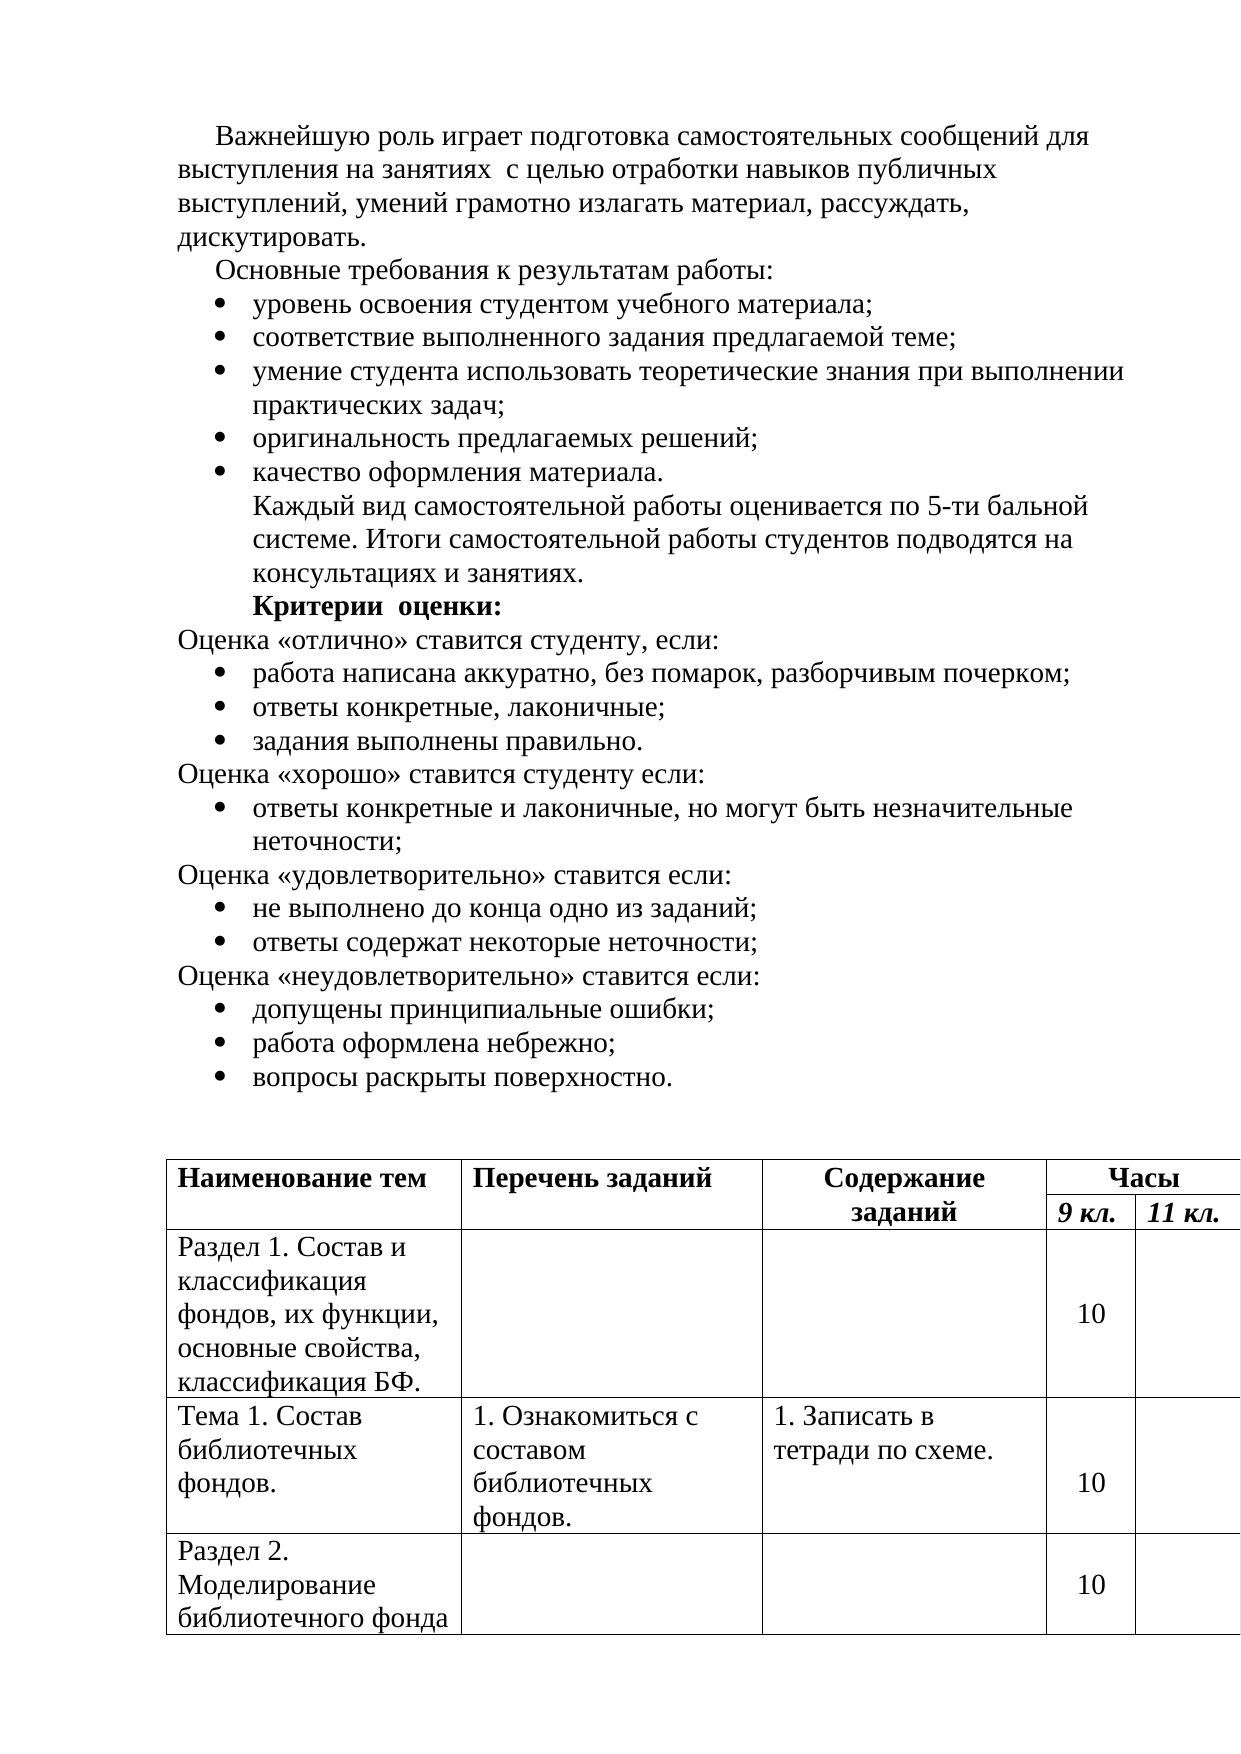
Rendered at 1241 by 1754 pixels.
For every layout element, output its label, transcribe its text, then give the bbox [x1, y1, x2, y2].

text Важнейшую роль играет подготовка самостоятельных сообщений для выступления на занятиях с целью отработки навыков публичных выступлений, умений грамотно излагать материал, рассуждать, дискутировать. [177, 118, 1152, 252]
text Основные требования к результатам работы: [177, 252, 1152, 286]
table_cell 10 [1047, 1230, 1135, 1397]
table_cell [1136, 1230, 1240, 1397]
table_cell 10 [1047, 1534, 1135, 1634]
list задания выполнены правильно. [215, 723, 1152, 756]
list умение студента использовать теоретические знания при выполнении практических задач; [215, 353, 1152, 420]
table_cell [1136, 1398, 1240, 1532]
table_cell Раздел 1. Состав и классификация фондов, их функции, основные свойства, классификация БФ. [167, 1230, 461, 1397]
text Оценка «неудовлетворительно» ставится если: [177, 958, 1152, 991]
table_cell [1136, 1534, 1240, 1634]
list работа написана аккуратно, без помарок, разборчивым почерком; [215, 655, 1152, 689]
table_cell [462, 1534, 762, 1634]
list оригинальность предлагаемых решений; [215, 420, 1152, 454]
table_cell [462, 1230, 762, 1397]
text Каждый вид самостоятельной работы оценивается по 5-ти бальной системе. Итоги самостоятельной работы студентов подводятся на консультациях и занятиях. [252, 488, 1152, 588]
table_cell [763, 1534, 1046, 1634]
list вопросы раскрыты поверхностно. [215, 1059, 1152, 1092]
text Оценка «отлично» ставится студенту, если: [177, 622, 1152, 655]
table_header Перечень заданий [462, 1160, 762, 1228]
table_cell 1. Ознакомиться с составом библиотечных фондов. [462, 1398, 762, 1532]
table_cell 9 кл. [1047, 1195, 1135, 1228]
table_cell Тема 1. Состав библиотечных фондов. [167, 1398, 461, 1532]
list качество оформления материала. [215, 454, 1152, 488]
list не выполнено до конца одно из заданий; [215, 891, 1152, 924]
list допущены принципиальные ошибки; [215, 991, 1152, 1025]
list соответствие выполненного задания предлагаемой теме; [215, 319, 1152, 353]
table_cell 1. Записать в тетради по схеме. [763, 1398, 1046, 1532]
table_cell 10 [1047, 1398, 1135, 1532]
text Критерии оценки: [252, 588, 1152, 622]
list ответы конкретные и лаконичные, но могут быть незначительные неточности; [215, 790, 1152, 857]
table_cell [763, 1230, 1046, 1397]
list ответы содержат некоторые неточности; [215, 924, 1152, 958]
text Оценка «хорошо» ставится студенту если: [177, 756, 1152, 790]
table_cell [167, 1534, 461, 1634]
list ответы конкретные, лаконичные; [215, 689, 1152, 723]
table_header Наименование тем [167, 1160, 461, 1228]
list уровень освоения студентом учебного материала; [215, 286, 1152, 319]
table_header Содержание заданий [763, 1160, 1046, 1228]
list работа оформлена небрежно; [215, 1025, 1152, 1059]
table_cell 11 кл. [1136, 1195, 1240, 1228]
table_header Часы [1047, 1160, 1240, 1194]
text Оценка «удовлетворительно» ставится если: [177, 857, 1152, 891]
